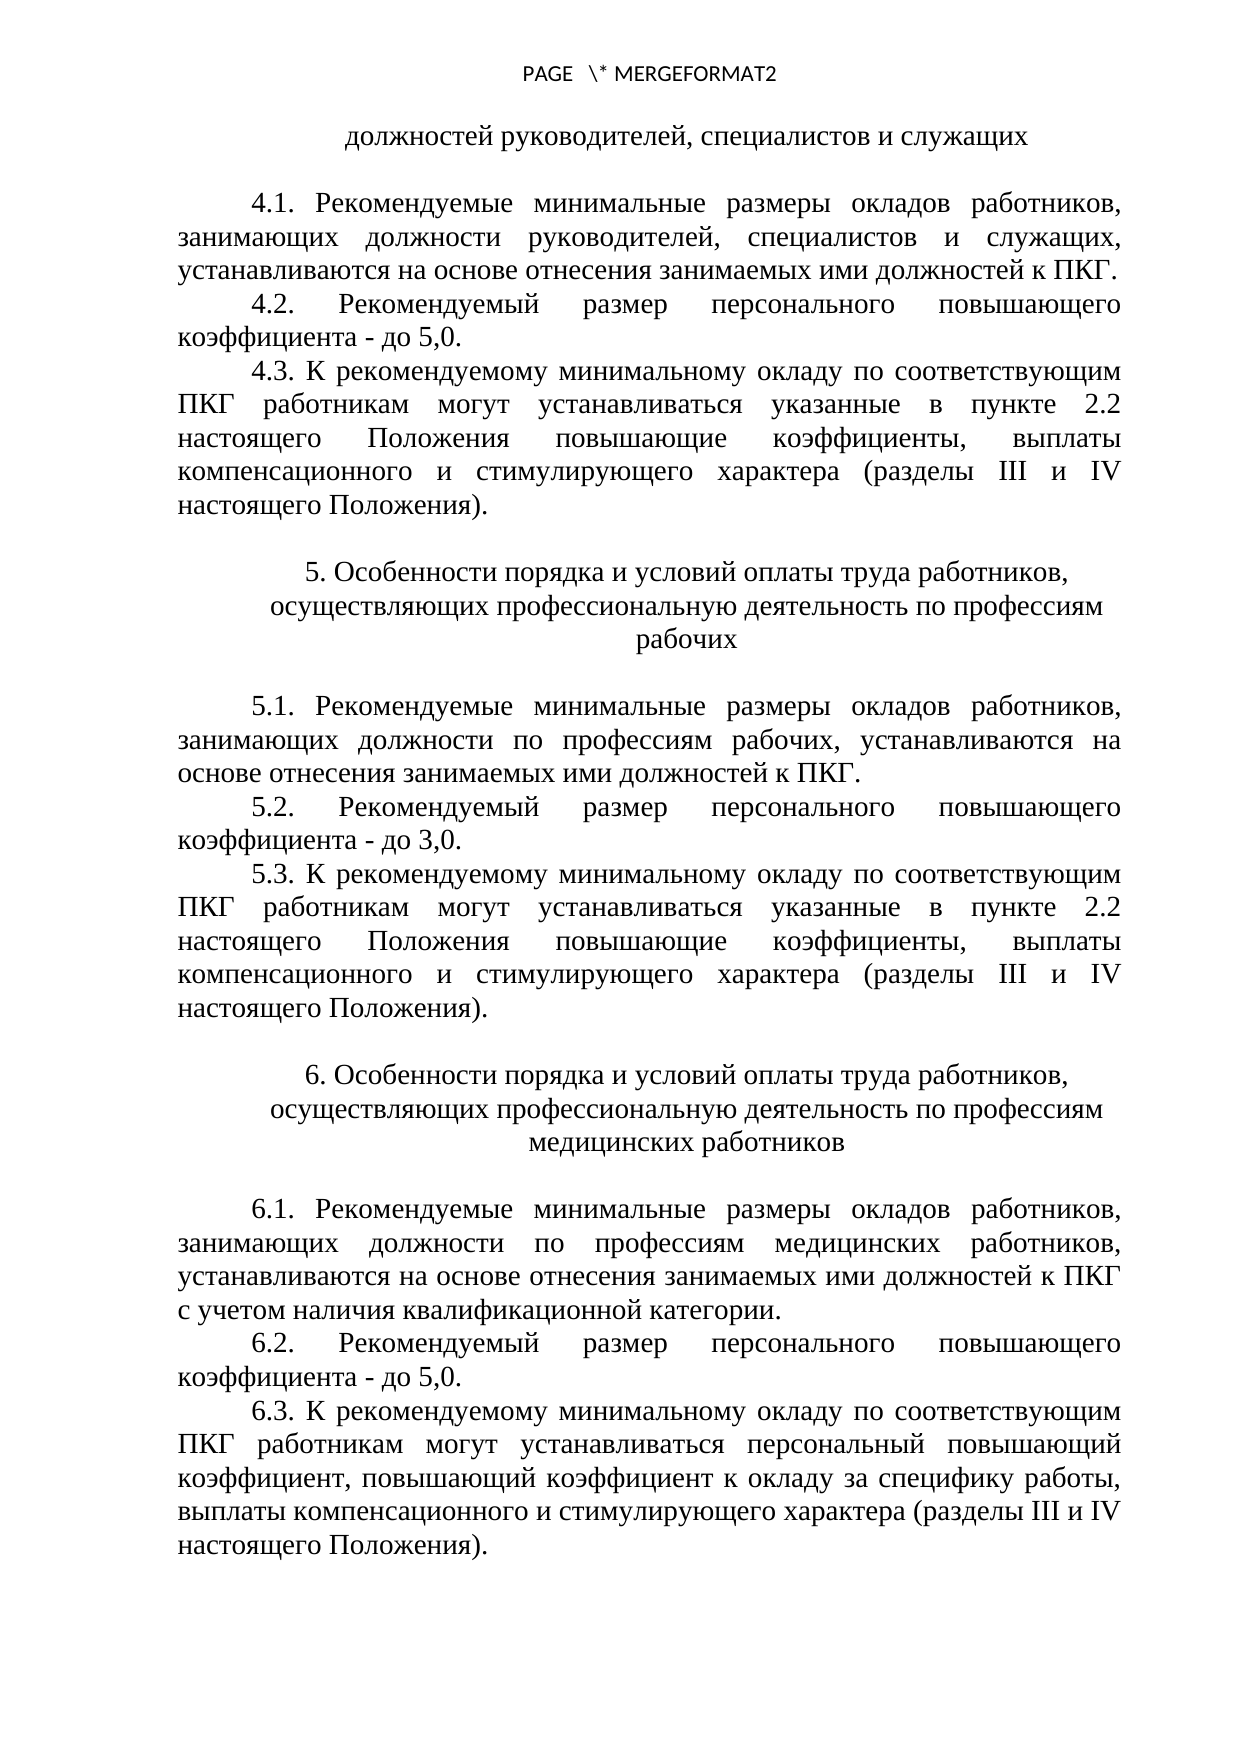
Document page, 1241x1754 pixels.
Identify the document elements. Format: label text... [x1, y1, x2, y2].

text 5. Особенности порядка и условий оплаты труда работников, [177, 554, 1122, 588]
text осуществляющих профессиональную деятельность по профессиям [177, 1091, 1122, 1124]
text должностей руководителей, специалистов и служащих [177, 118, 1122, 152]
text осуществляющих профессиональную деятельность по профессиям [177, 588, 1122, 621]
text 6.2. Рекомендуемый размер персонального повышающего коэффициента - до 5,0. [177, 1326, 1122, 1393]
text 4.3. К рекомендуемому минимальному окладу по соответствующим ПКГ работникам могут устанавливаться указанные в пункте 2.2 настоящего Положения повышающие коэффициенты, выплаты компенсационного и стимулирующего характера (разделы III и IV настоящего Положения). [177, 353, 1122, 521]
text 6.1. Рекомендуемые минимальные размеры окладов работников, занимающих должности по профессиям медицинских работников, устанавливаются на основе отнесения занимаемых ими должностей к ПКГ с учетом наличия квалификационной категории. [177, 1191, 1122, 1326]
text 5.1. Рекомендуемые минимальные размеры окладов работников, занимающих должности по профессиям рабочих, устанавливаются на основе отнесения занимаемых ими должностей к ПКГ. [177, 688, 1122, 789]
text медицинских работников [177, 1124, 1122, 1158]
text 4.2. Рекомендуемый размер персонального повышающего коэффициента - до 5,0. [177, 286, 1122, 353]
text рабочих [177, 621, 1122, 655]
text 6. Особенности порядка и условий оплаты труда работников, [177, 1057, 1122, 1091]
text 5.3. К рекомендуемому минимальному окладу по соответствующим ПКГ работникам могут устанавливаться указанные в пункте 2.2 настоящего Положения повышающие коэффициенты, выплаты компенсационного и стимулирующего характера (разделы III и IV настоящего Положения). [177, 856, 1122, 1024]
text 4.1. Рекомендуемые минимальные размеры окладов работников, занимающих должности руководителей, специалистов и служащих, устанавливаются на основе отнесения занимаемых ими должностей к ПКГ. [177, 185, 1122, 286]
text 6.3. К рекомендуемому минимальному окладу по соответствующим ПКГ работникам могут устанавливаться персональный повышающий коэффициент, повышающий коэффициент к окладу за специфику работы, выплаты компенсационного и стимулирующего характера (разделы III и IV настоящего Положения). [177, 1393, 1122, 1560]
text 5.2. Рекомендуемый размер персонального повышающего коэффициента - до 3,0. [177, 789, 1122, 856]
